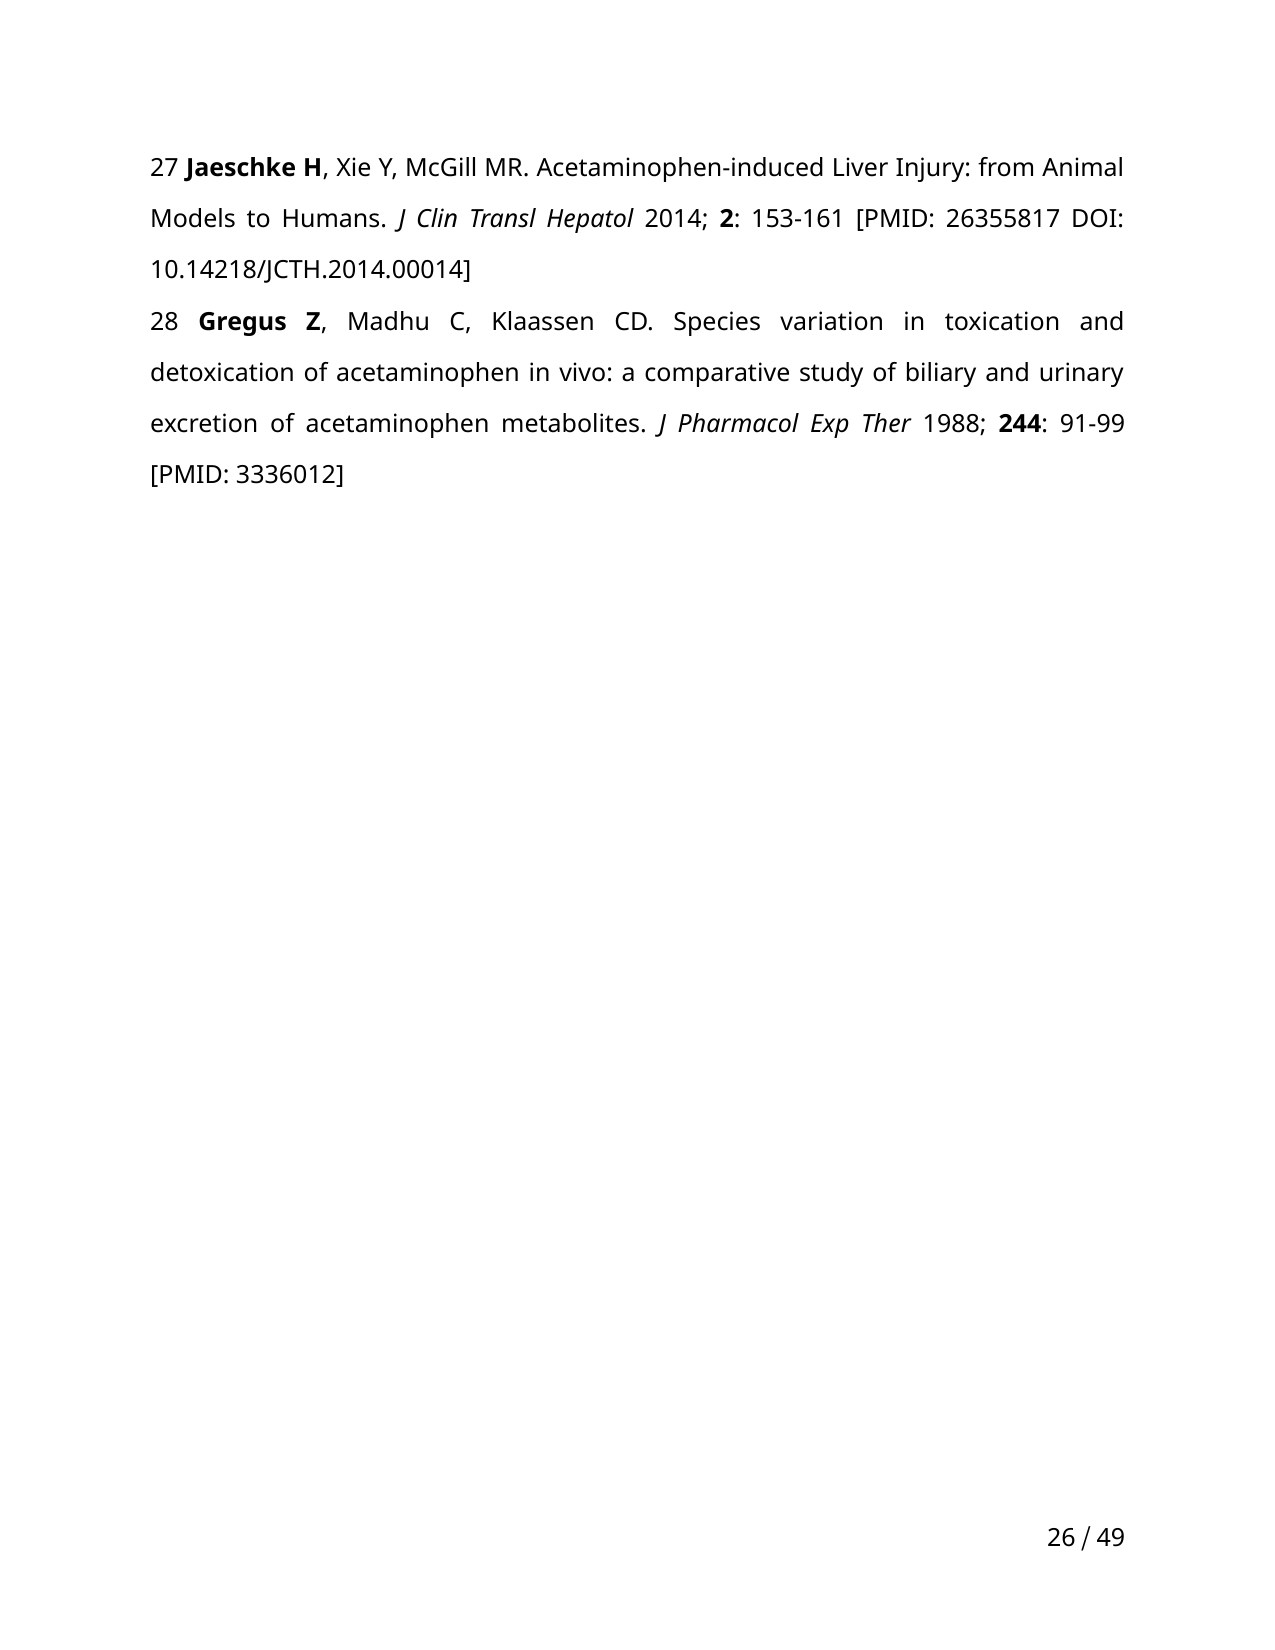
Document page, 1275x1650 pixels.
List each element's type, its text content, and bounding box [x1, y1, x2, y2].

text 28 Gregus Z, Madhu C, Klaassen CD. Species variation in toxication and detoxication of acetaminophen in vivo: a comparative study of biliary and urinary excretion of acetaminophen metabolites. J Pharmacol Exp Ther 1988; 244: 91-99 [PMID: 3336012] [150, 303, 1125, 490]
text 27 Jaeschke H, Xie Y, McGill MR. Acetaminophen-induced Liver Injury: from Animal Models to Humans. J Clin Transl Hepatol 2014; 2: 153-161 [PMID: 26355817 DOI: 10.14218/JCTH.2014.00014] [150, 150, 1125, 286]
